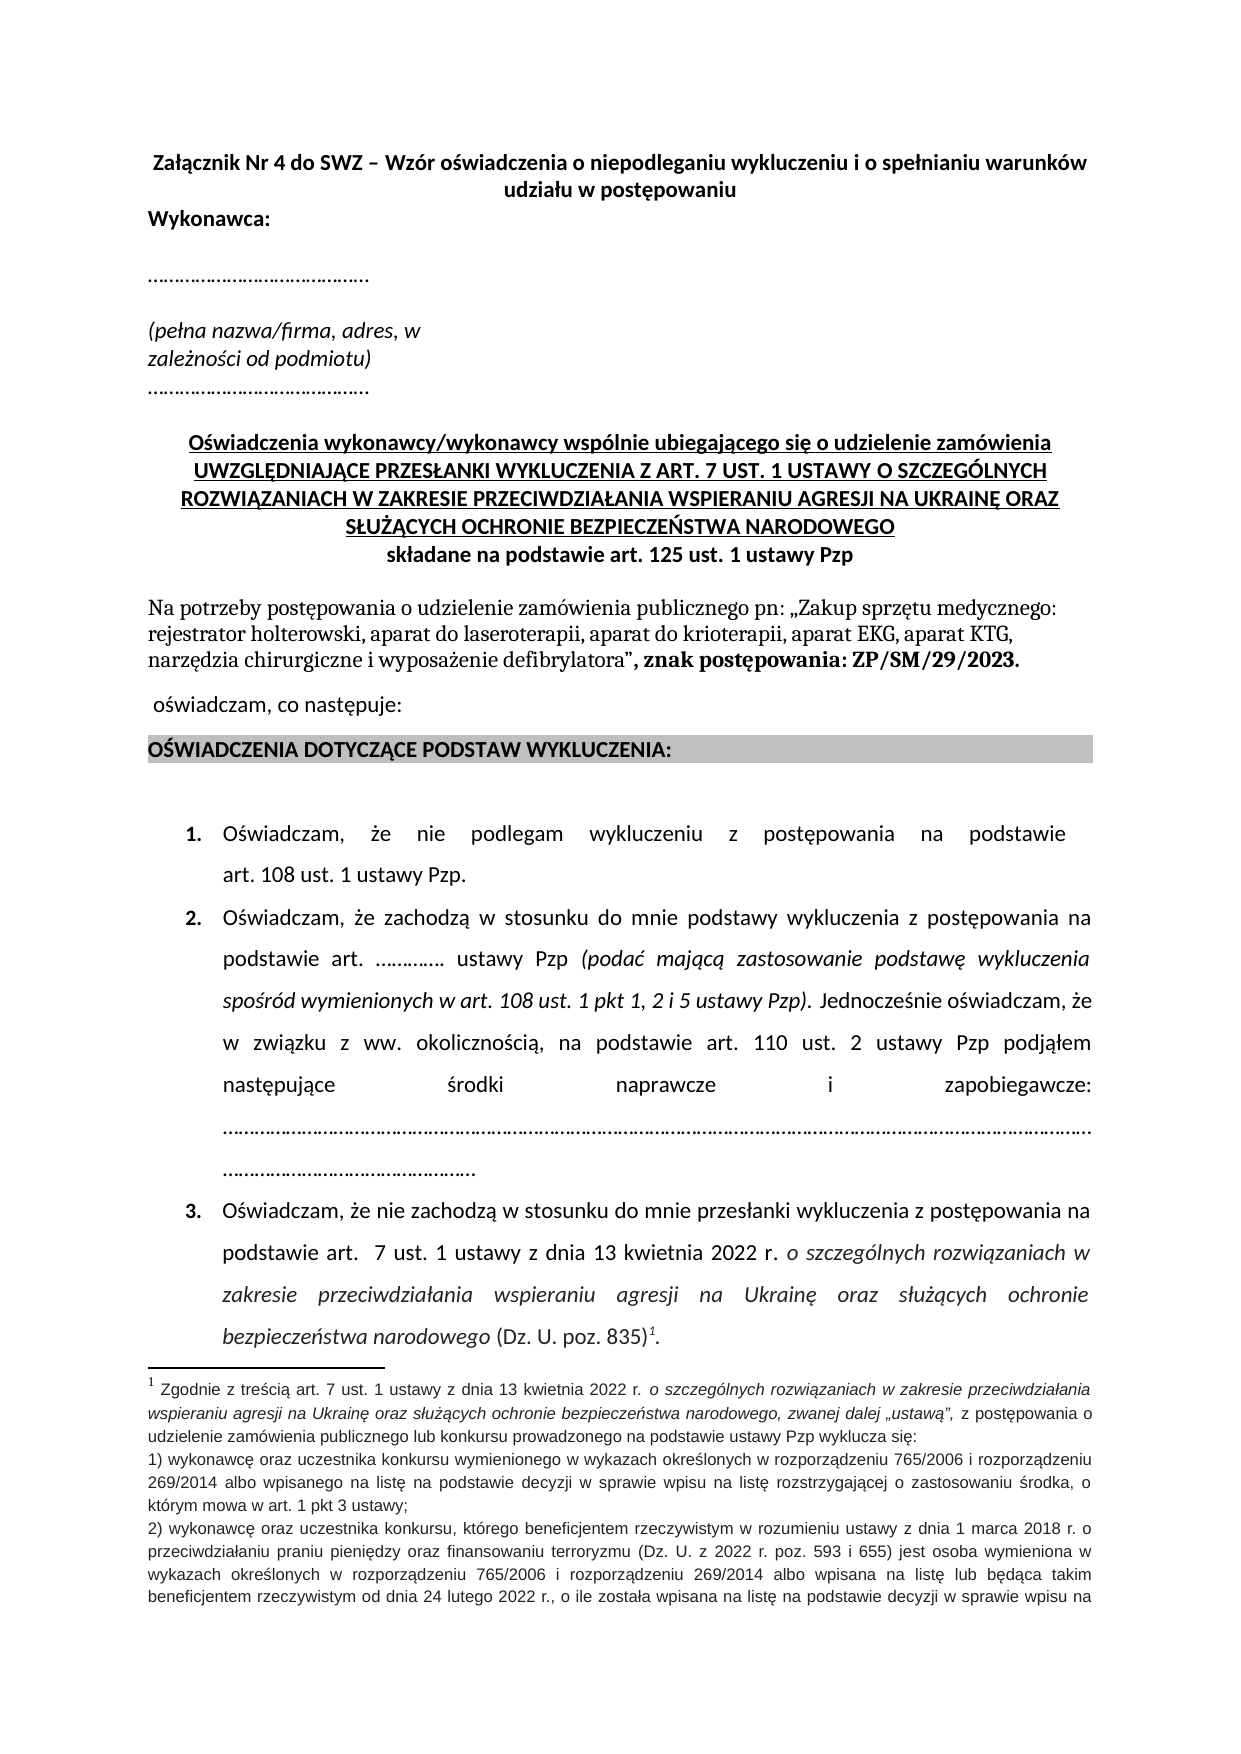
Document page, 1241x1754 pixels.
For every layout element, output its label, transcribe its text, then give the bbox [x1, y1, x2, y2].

text (pełna nazwa/firma, adres, w zależności od podmiotu) [148, 316, 472, 372]
list Oświadczam, że nie podlegam wykluczeniu z postępowania na podstawie art. 108 ust. 1 ustawy Pzp. [185, 819, 1093, 889]
text składane na podstawie art. 125 ust. 1 ustawy Pzp [148, 540, 1093, 568]
text oświadczam, co następuje: [148, 690, 1093, 718]
text Oświadczenia wykonawcy/wykonawcy wspólnie ubiegającego się o udzielenie zamówienia [148, 428, 1093, 456]
text Wykonawca: [148, 204, 1093, 232]
text …………………………………… [148, 372, 472, 400]
text Na potrzeby postępowania o udzielenie zamówienia publicznego pn: „Zakup sprzętu medycznego: rejestrator holterowski, aparat do laseroterapii, aparat do krioterapii, aparat EKG, aparat KTG, narzędzia chirurgiczne i wyposażenie defibrylatora”, znak postępowania: ZP/SM/29/2023. [148, 594, 1093, 673]
text UWZGLĘDNIAJĄCE PRZESŁANKI WYKLUCZENIA Z ART. 7 UST. 1 USTAWY o szczególnych rozwiązaniach w zakresie przeciwdziałania wspieraniu agresji na Ukrainę oraz służących ochronie bezpieczeństwa narodowego [148, 456, 1093, 540]
text Załącznik Nr 4 do SWZ – Wzór oświadczenia o niepodleganiu wykluczeniu i o spełnianiu warunków udziału w postępowaniu [148, 148, 1093, 204]
list Oświadczam, że zachodzą w stosunku do mnie podstawy wykluczenia z postępowania na podstawie art. …………. ustawy Pzp (podać mającą zastosowanie podstawę wykluczenia spośród wymienionych w art. 108 ust. 1 pkt 1, 2 i 5 ustawy Pzp). Jednocześnie oświadczam, że w związku z ww. okolicznością, na podstawie art. 110 ust. 2 ustawy Pzp podjąłem następujące środki naprawcze i zapobiegawcze: …………………………………………………………………………………………………………………………………………………………………………………………… [185, 903, 1093, 1182]
list Oświadczam, że nie zachodzą w stosunku do mnie przesłanki wykluczenia z postępowania na podstawie art. 7 ust. 1 ustawy z dnia 13 kwietnia 2022 r. o szczególnych rozwiązaniach w zakresie przeciwdziałania wspieraniu agresji na Ukrainę oraz służących ochronie bezpieczeństwa narodowego (Dz. U. poz. 835). [185, 1196, 1093, 1350]
text OŚWIADCZENIA DOTYCZĄCE PODSTAW WYKLUCZENIA: [148, 735, 1093, 763]
text …………………………………… [148, 260, 472, 288]
